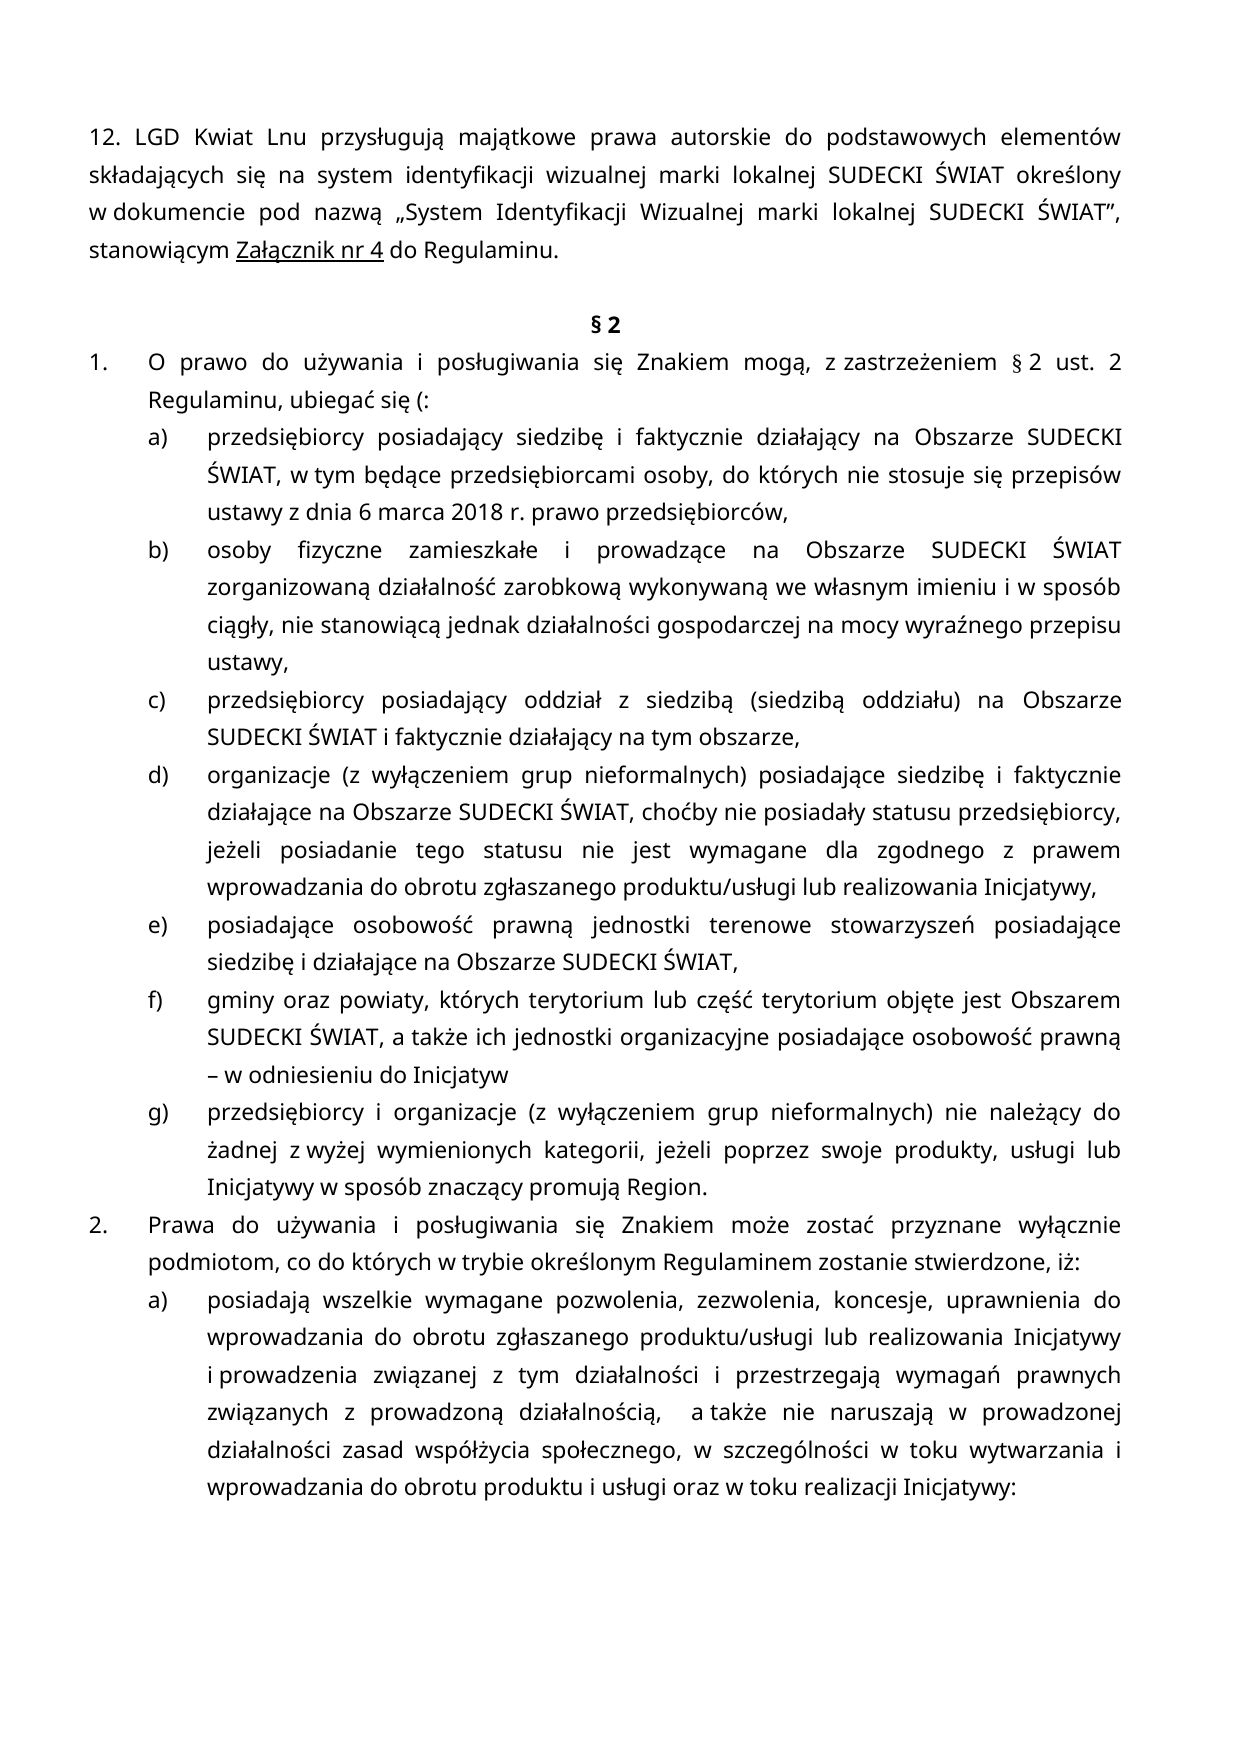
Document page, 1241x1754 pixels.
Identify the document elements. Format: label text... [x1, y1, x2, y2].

list posiadają wszelkie wymagane pozwolenia, zezwolenia, koncesje, uprawnienia do wprowadzania do obrotu zgłaszanego produktu/usługi lub realizowania Inicjatywy i prowadzenia związanej z tym działalności i przestrzegają wymagań prawnych związanych z prowadzoną działalnością, a także nie naruszają w prowadzonej działalności zasad współżycia społecznego, w szczególności w toku wytwarzania i wprowadzania do obrotu produktu i usługi oraz w toku realizacji Inicjatywy: [148, 1283, 1122, 1502]
list gminy oraz powiaty, których terytorium lub część terytorium objęte jest Obszarem SUDECKI ŚWIAT, a także ich jednostki organizacyjne posiadające osobowość prawną – w odniesieniu do Inicjatyw [148, 983, 1122, 1090]
list przedsiębiorcy posiadający oddział z siedzibą (siedzibą oddziału) na Obszarze SUDECKI ŚWIAT i faktycznie działający na tym obszarze, [148, 683, 1122, 752]
list posiadające osobowość prawną jednostki terenowe stowarzyszeń posiadające siedzibę i działające na Obszarze SUDECKI ŚWIAT, [148, 908, 1122, 977]
list osoby fizyczne zamieszkałe i prowadzące na Obszarze SUDECKI ŚWIAT zorganizowaną działalność zarobkową wykonywaną we własnym imieniu i w sposób ciągły, nie stanowiącą jednak działalności gospodarczej na mocy wyraźnego przepisu ustawy, [148, 533, 1122, 677]
text § 2 [89, 308, 1122, 340]
list Prawa do używania i posługiwania się Znakiem może zostać przyznane wyłącznie podmiotom, co do których w trybie określonym Regulaminem zostanie stwierdzone, iż: [89, 1208, 1122, 1277]
list przedsiębiorcy i organizacje (z wyłączeniem grup nieformalnych) nie należący do żadnej z wyżej wymienionych kategorii, jeżeli poprzez swoje produkty, usługi lub Inicjatywy w sposób znaczący promują Region. [148, 1096, 1122, 1202]
list organizacje (z wyłączeniem grup nieformalnych) posiadające siedzibę i faktycznie działające na Obszarze SUDECKI ŚWIAT, choćby nie posiadały statusu przedsiębiorcy, jeżeli posiadanie tego statusu nie jest wymagane dla zgodnego z prawem wprowadzania do obrotu zgłaszanego produktu/usługi lub realizowania Inicjatywy, [148, 758, 1122, 902]
list przedsiębiorcy posiadający siedzibę i faktycznie działający na Obszarze SUDECKI ŚWIAT, w tym będące przedsiębiorcami osoby, do których nie stosuje się przepisów ustawy z dnia 6 marca 2018 r. prawo przedsiębiorców, [148, 421, 1122, 527]
text 12. LGD Kwiat Lnu przysługują majątkowe prawa autorskie do podstawowych elementów składających się na system identyfikacji wizualnej marki lokalnej SUDECKI ŚWIAT określony w dokumencie pod nazwą „System Identyfikacji Wizualnej marki lokalnej SUDECKI ŚWIAT”, stanowiącym Załącznik nr 4 do Regulaminu. [89, 121, 1122, 265]
list O prawo do używania i posługiwania się Znakiem mogą, z zastrzeżeniem § 2 ust. 2 Regulaminu, ubiegać się (: [89, 346, 1122, 415]
